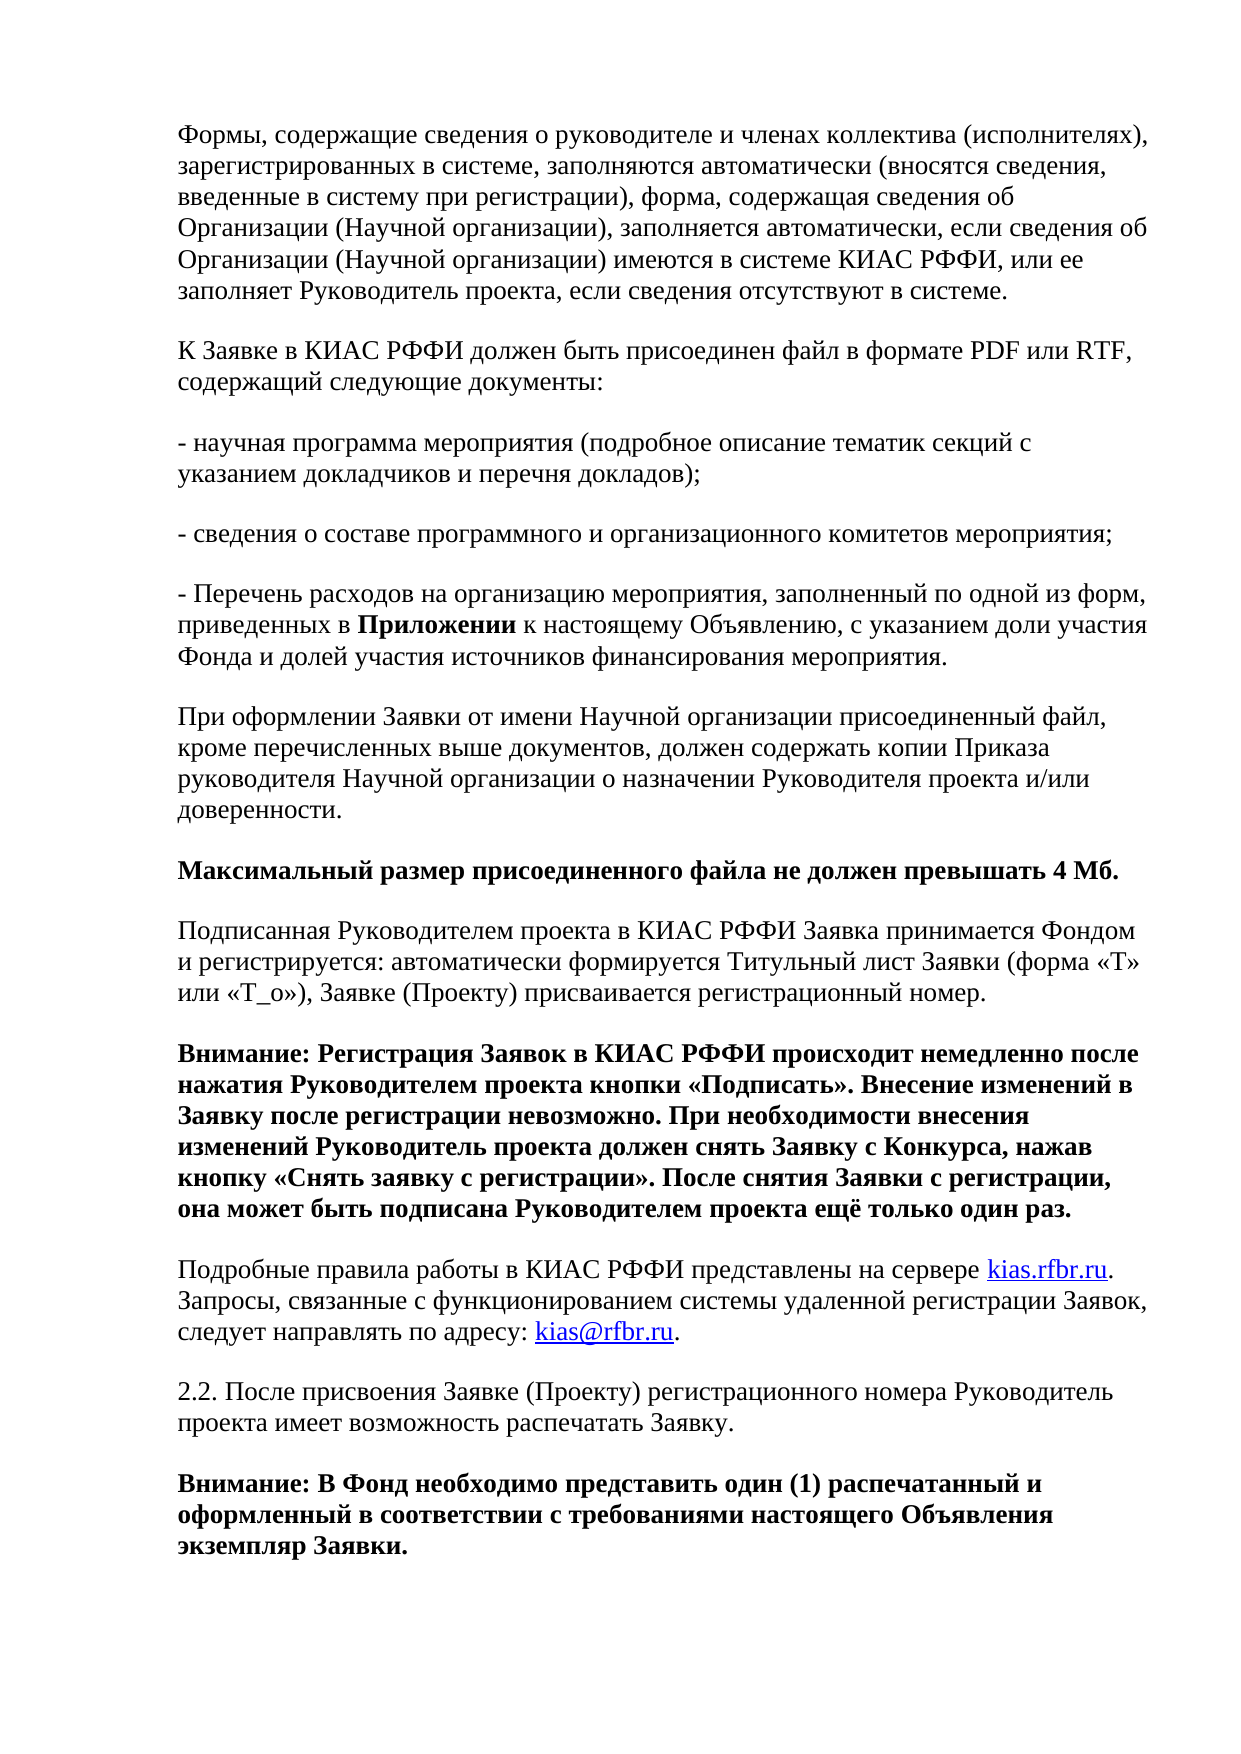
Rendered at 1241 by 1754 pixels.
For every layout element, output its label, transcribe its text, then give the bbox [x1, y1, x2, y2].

text 2.2. После присвоения Заявке (Проекту) регистрационного номера Руководитель проекта имеет возможность распечатать Заявку. [177, 1375, 1152, 1438]
text - Перечень расходов на организацию мероприятия, заполненный по одной из форм, приведенных в Приложении к настоящему Объявлению, с указанием доли участия Фонда и долей участия источников финансирования мероприятия. [177, 577, 1152, 671]
text К Заявке в КИАС РФФИ должен быть присоединен файл в формате PDF или RTF, содержащий следующие документы: [177, 334, 1152, 396]
text Подробные правила работы в КИАС РФФИ представлены на сервере kias.rfbr.ru. Запросы, связанные с функционированием системы удаленной регистрации Заявок, следует направлять по адресу: kias@rfbr.ru. [177, 1253, 1152, 1346]
text Подписанная Руководителем проекта в КИАС РФФИ Заявка принимается Фондом и регистрируется: автоматически формируется Титульный лист Заявки (форма «Т» или «Т_о»), Заявке (Проекту) присваивается регистрационный номер. [177, 914, 1152, 1007]
text Формы, содержащие сведения о руководителе и членах коллектива (исполнителях), зарегистрированных в системе, заполняются автоматически (вносятся сведения, введенные в систему при регистрации), форма, содержащая сведения об Организации (Научной организации), заполняется автоматически, если сведения об Организации (Научной организации) имеются в системе КИАС РФФИ, или ее заполняет Руководитель проекта, если сведения отсутствуют в системе. [177, 118, 1152, 305]
text - сведения о составе программного и организационного комитетов мероприятия; [177, 517, 1152, 548]
text - научная программа мероприятия (подробное описание тематик секций с указанием докладчиков и перечня докладов); [177, 426, 1152, 488]
text При оформлении Заявки от имени Научной организации присоединенный файл, кроме перечисленных выше документов, должен содержать копии Приказа руководителя Научной организации о назначении Руководителя проекта и/или доверенности. [177, 700, 1152, 824]
text Максимальный размер присоединенного файла не должен превышать 4 Мб. [177, 854, 1152, 885]
text Внимание: Регистрация Заявок в КИАС РФФИ происходит немедленно после нажатия Руководителем проекта кнопки «Подписать». Внесение изменений в Заявку после регистрации невозможно. При необходимости внесения изменений Руководитель проекта должен снять Заявку с Конкурса, нажав кнопку «Снять заявку с регистрации». После снятия Заявки с регистрации, она может быть подписана Руководителем проекта ещё только один раз. [177, 1037, 1152, 1223]
text Внимание: В Фонд необходимо представить один (1) распечатанный и оформленный в соответствии с требованиями настоящего Объявления экземпляр Заявки. [177, 1467, 1152, 1560]
